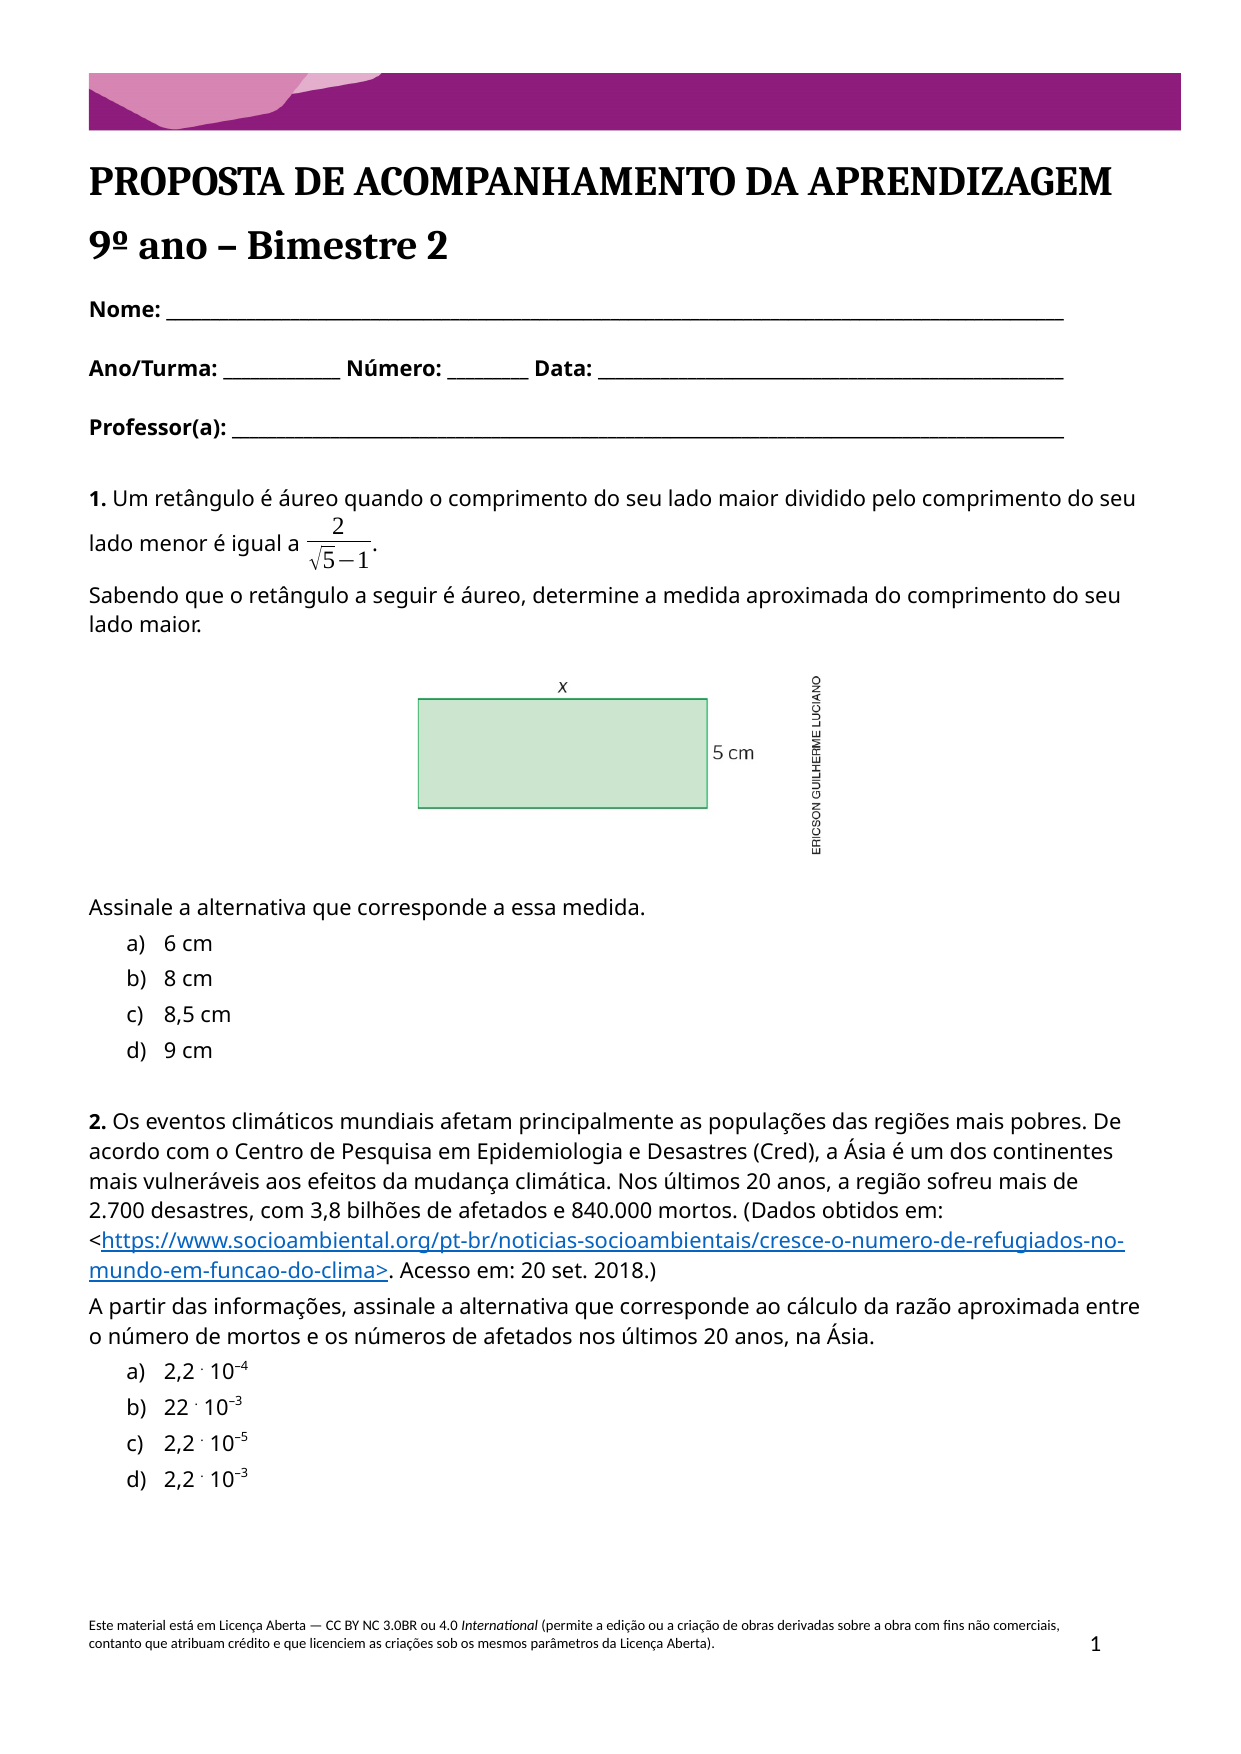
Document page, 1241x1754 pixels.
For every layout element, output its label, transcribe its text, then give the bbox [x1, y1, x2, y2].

text Ano/Turma: _____________ Número: _________ Data: [89, 329, 1152, 388]
list 8 cm [126, 963, 1152, 993]
list 9 cm [126, 1035, 1152, 1064]
list 2,2 . 10–5 [126, 1428, 1152, 1458]
text Assinale a alternativa que corresponde a essa medida. [89, 892, 1152, 922]
picture [417, 676, 823, 855]
list 22 . 10–3 [126, 1392, 1152, 1422]
text PROPOSTA DE ACOMPANHAMENTO DA APRENDIZAGEM [89, 157, 1152, 205]
list 6 cm [126, 927, 1152, 957]
text A partir das informações, assinale a alternativa que corresponde ao cálculo da razão aproximada entre o número de mortos e os números de afetados nos últimos 20 anos, na Ásia. [89, 1291, 1152, 1350]
list 2,2 . 10–4 [126, 1356, 1152, 1386]
text 2. Os eventos climáticos mundiais afetam principalmente as populações das regiões mais pobres. De acordo com o Centro de Pesquisa em Epidemiologia e Desastres (Cred), a Ásia é um dos continentes mais vulneráveis aos efeitos da mudança climática. Nos últimos 20 anos, a região sofreu mais de 2.700 desastres, com 3,8 bilhões de afetados e 840.000 mortos. (Dados obtidos em: <https://www.socioambiental.org/pt-br/noticias-socioambientais/cresce-o-numero-de-refugiados-no-mundo-em-funcao-do-clima>. Acesso em: 20 set. 2018.) [89, 1106, 1152, 1285]
text 9º ano – Bimestre 2 [89, 222, 1152, 270]
list 8,5 cm [126, 999, 1152, 1029]
text Sabendo que o retângulo a seguir é áureo, determine a medida aproximada do comprimento do seu lado maior. [89, 580, 1152, 639]
picture [88, 73, 1181, 141]
text Nome: [89, 270, 1152, 329]
text 1. Um retângulo é áureo quando o comprimento do seu lado maior dividido pelo comprimento do seu lado menor é igual a . [89, 483, 1152, 574]
list 2,2 . 10–3 [126, 1463, 1152, 1493]
text Professor(a): [89, 388, 1152, 447]
